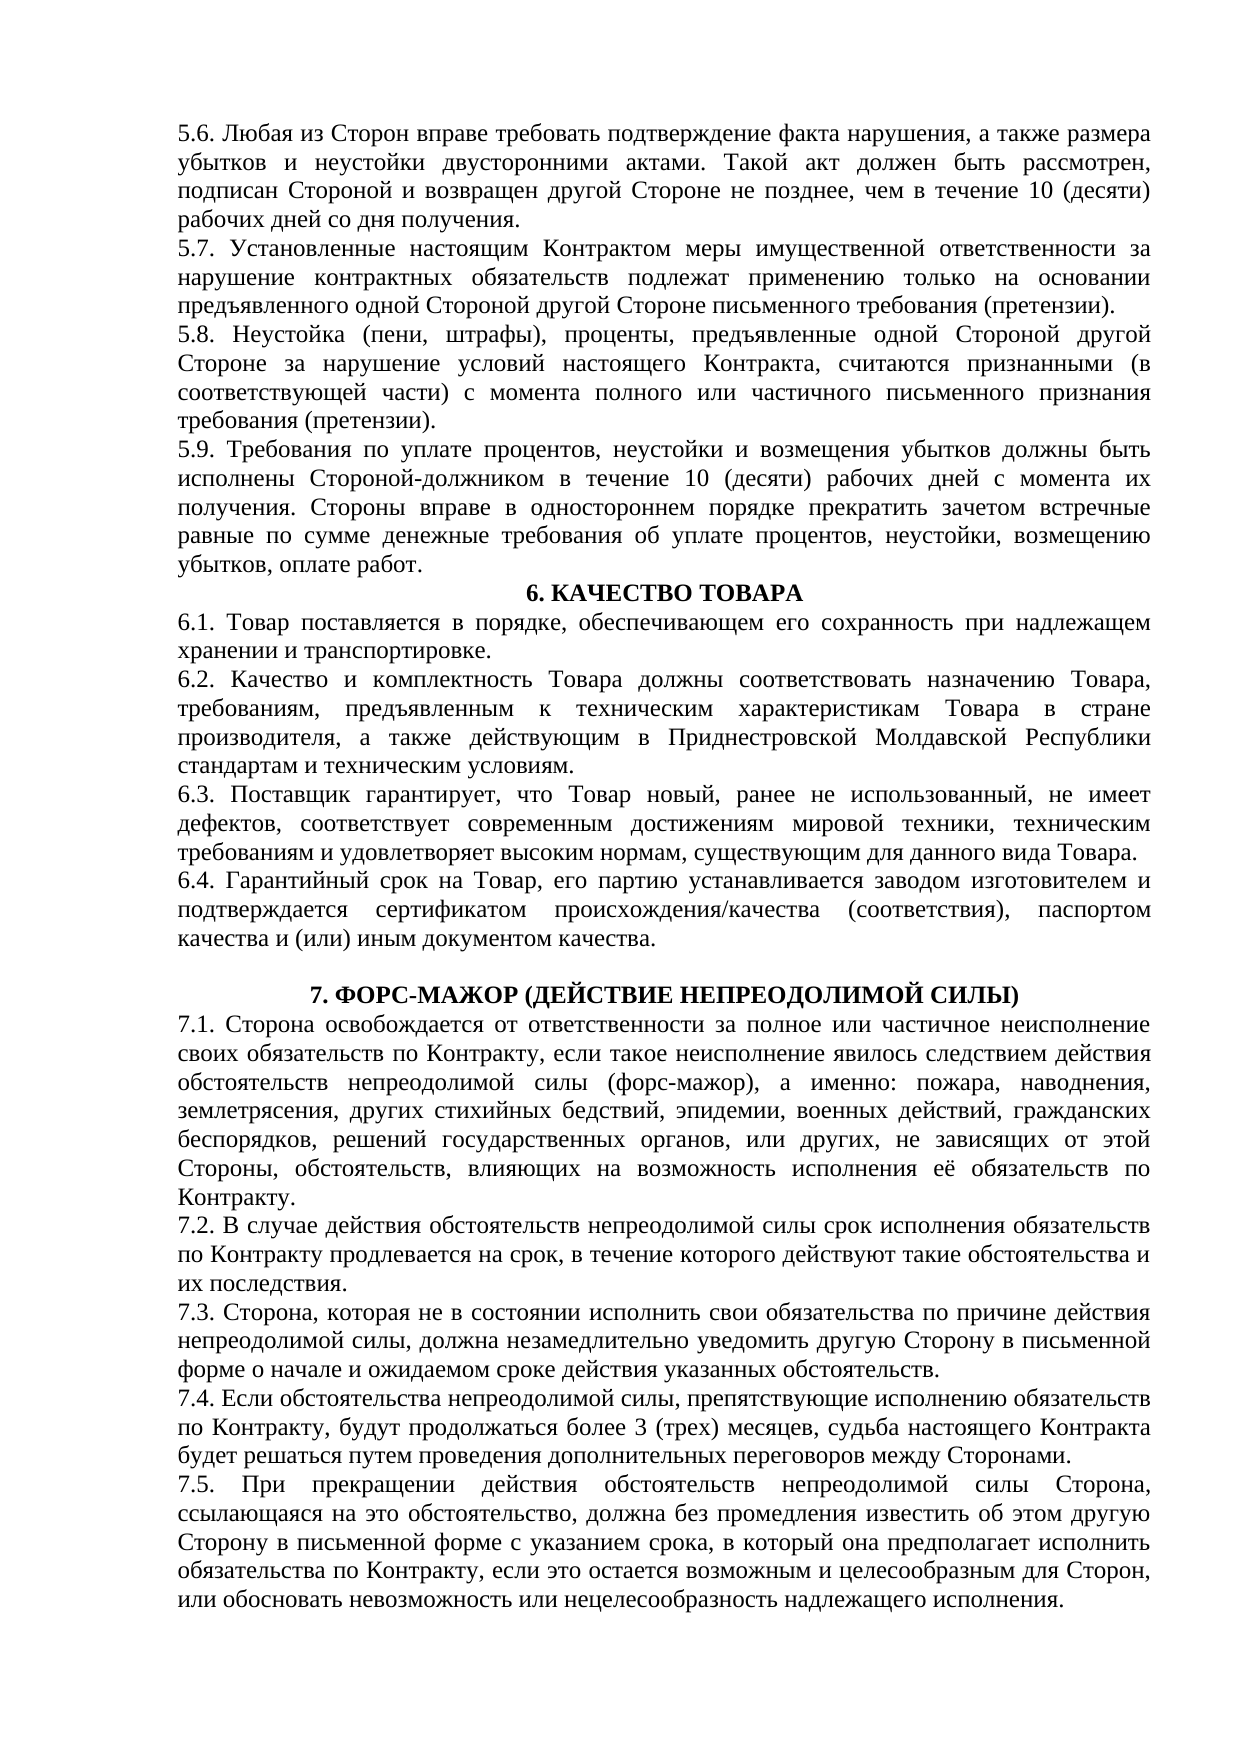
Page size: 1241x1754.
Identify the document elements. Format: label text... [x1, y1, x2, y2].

text 6.2. Качество и комплектность Товара должны соответствовать назначению Товара, требованиям, предъявленным к техническим характеристикам Товара в стране производителя, а также действующим в Приднестровской Молдавской Республики стандартам и техническим условиям. [177, 664, 1152, 779]
text 7.2. В случае действия обстоятельств непреодолимой силы срок исполнения обязательств по Контракту продлевается на срок, в течение которого действуют такие обстоятельства и их последствия. [177, 1211, 1152, 1297]
text 6.1. Товар поставляется в порядке, обеспечивающем его сохранность при надлежащем хранении и транспортировке. [177, 607, 1152, 664]
text 6.3. Поставщик гарантирует, что Товар новый, ранее не использованный, не имеет дефектов, соответствует современным достижениям мировой техники, техническим требованиям и удовлетворяет высоким нормам, существующим для данного вида Товара. [177, 779, 1152, 866]
text 6.4. Гарантийный срок на Товар, его партию устанавливается заводом изготовителем и подтверждается сертификатом происхождения/качества (соответствия), паспортом качества и (или) иным документом качества. [177, 866, 1152, 952]
text 7.4. Если обстоятельства непреодолимой силы, препятствующие исполнению обязательств по Контракту, будут продолжаться более 3 (трех) месяцев, судьба настоящего Контракта будет решаться путем проведения дополнительных переговоров между Сторонами. [177, 1383, 1152, 1469]
text 7.3. Сторона, которая не в состоянии исполнить свои обязательства по причине действия непреодолимой силы, должна незамедлительно уведомить другую Сторону в письменной форме о начале и ожидаемом сроке действия указанных обстоятельств. [177, 1297, 1152, 1383]
text 5.6. Любая из Сторон вправе требовать подтверждение факта нарушения, а также размера убытков и неустойки двусторонними актами. Такой акт должен быть рассмотрен, подписан Стороной и возвращен другой Стороне не позднее, чем в течение 10 (десяти) рабочих дней со дня получения. [177, 118, 1152, 233]
text 7. ФОРС-МАЖОР (ДЕЙСТВИЕ НЕПРЕОДОЛИМОЙ СИЛЫ) [177, 981, 1152, 1009]
text 5.9. Требования по уплате процентов, неустойки и возмещения убытков должны быть исполнены Стороной-должником в течение 10 (десяти) рабочих дней с момента их получения. Стороны вправе в одностороннем порядке прекратить зачетом встречные равные по сумме денежные требования об уплате процентов, неустойки, возмещению убытков, оплате работ. [177, 434, 1152, 578]
text 7.5. При прекращении действия обстоятельств непреодолимой силы Сторона, ссылающаяся на это обстоятельство, должна без промедления известить об этом другую Сторону в письменной форме с указанием срока, в который она предполагает исполнить обязательства по Контракту, если это остается возможным и целесообразным для Сторон, или обосновать невозможность или нецелесообразность надлежащего исполнения. [177, 1469, 1152, 1613]
text 7.1. Сторона освобождается от ответственности за полное или частичное неисполнение своих обязательств по Контракту, если такое неисполнение явилось следствием действия обстоятельств непреодолимой силы (форс-мажор), а именно: пожара, наводнения, землетрясения, других стихийных бедствий, эпидемии, военных действий, гражданских беспорядков, решений государственных органов, или других, не зависящих от этой Стороны, обстоятельств, влияющих на возможность исполнения её обязательств по Контракту. [177, 1009, 1152, 1211]
text 5.8. Неустойка (пени, штрафы), проценты, предъявленные одной Стороной другой Стороне за нарушение условий настоящего Контракта, считаются признанными (в соответствующей части) с момента полного или частичного письменного признания требования (претензии). [177, 319, 1152, 434]
text 6. КАЧЕСТВО ТОВАРА [177, 578, 1152, 607]
text 5.7. Установленные настоящим Контрактом меры имущественной ответственности за нарушение контрактных обязательств подлежат применению только на основании предъявленного одной Стороной другой Стороне письменного требования (претензии). [177, 233, 1152, 319]
